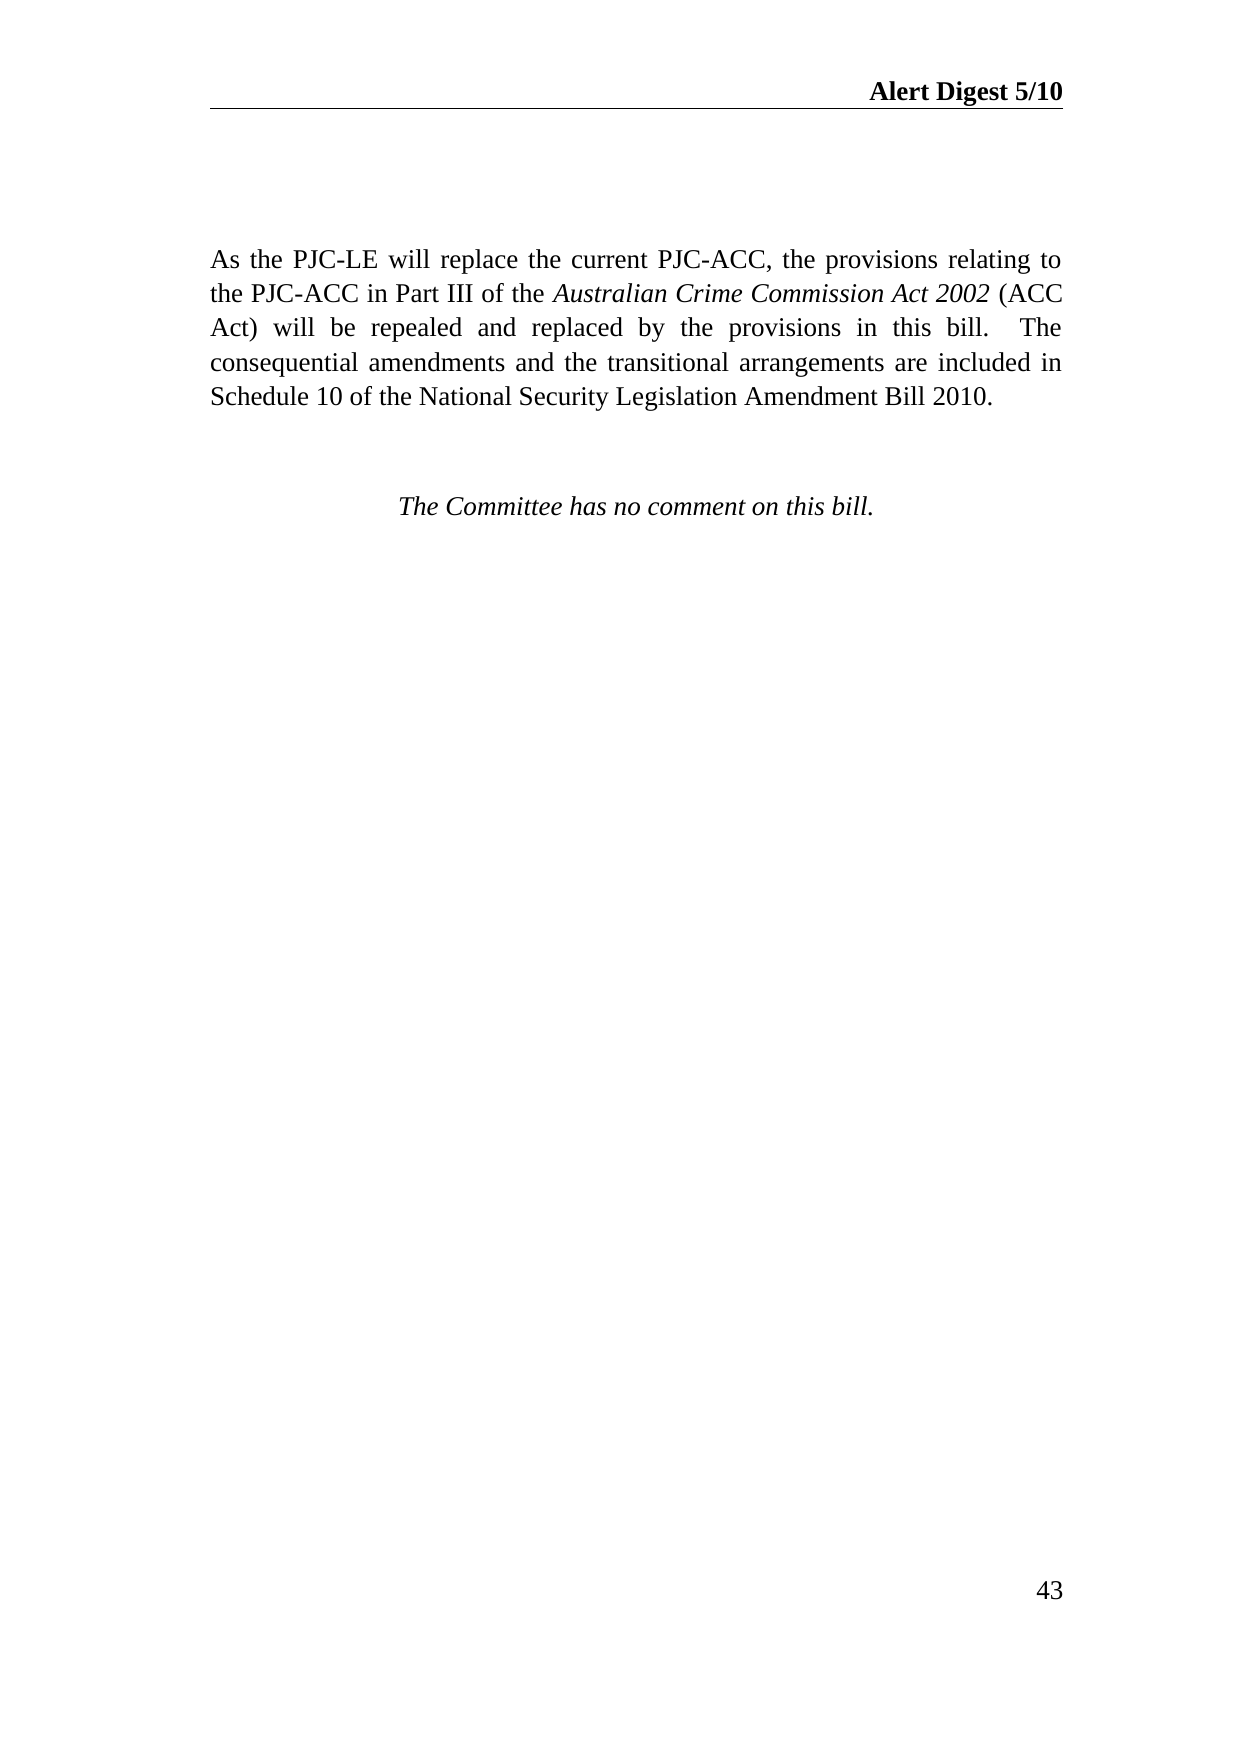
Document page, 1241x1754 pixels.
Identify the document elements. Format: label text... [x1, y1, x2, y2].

text The Committee has no comment on this bill. [210, 490, 1063, 521]
text As the PJC-LE will replace the current PJC-ACC, the provisions relating to the PJC-ACC in Part III of the Australian Crime Commission Act 2002 (ACC Act) will be repealed and replaced by the provisions in this bill. The consequential amendments and the transitional arrangements are included in Schedule 10 of the National Security Legislation Amendment Bill 2010. [210, 243, 1063, 411]
